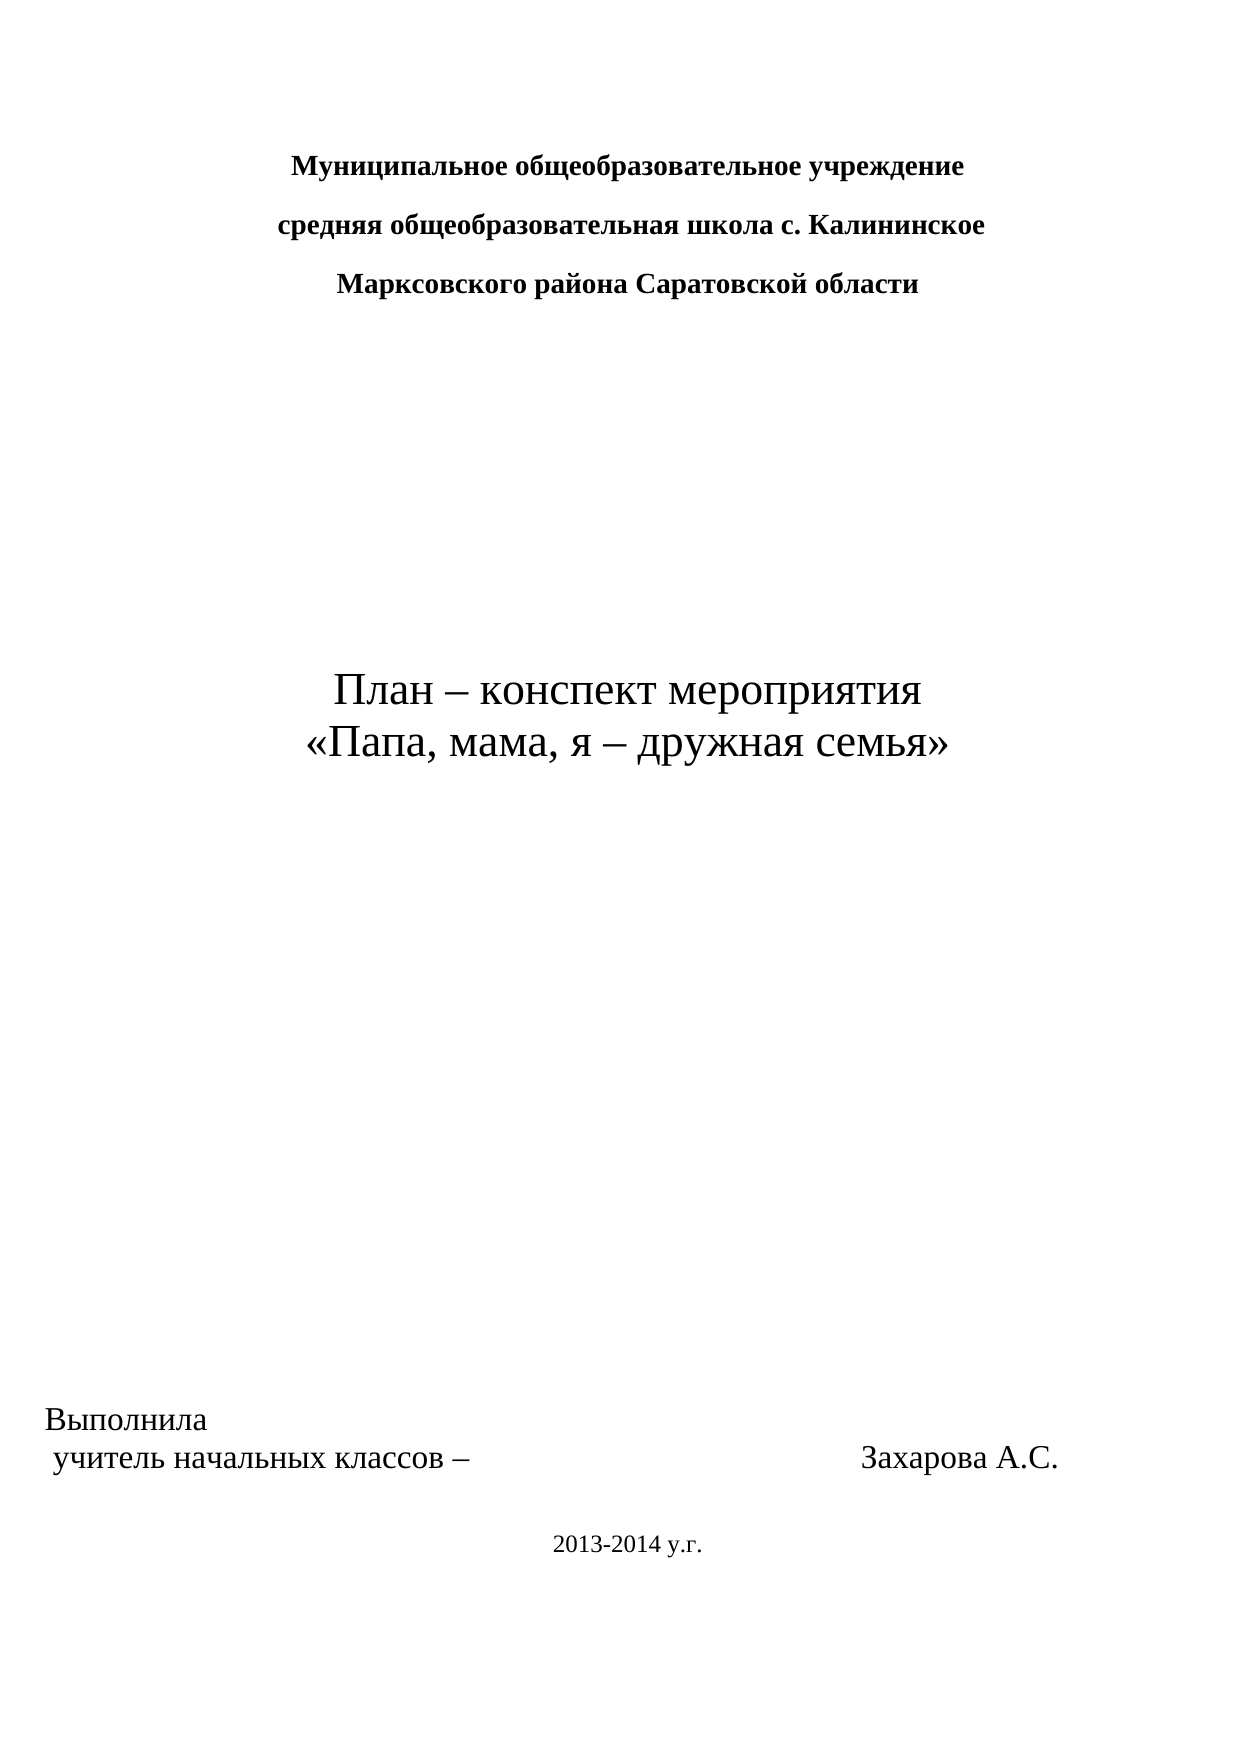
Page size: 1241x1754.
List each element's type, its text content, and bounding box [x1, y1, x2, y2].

text 2013-2014 у.г. [44, 1528, 1211, 1558]
text «Папа, мама, я – дружная семья» [44, 714, 1211, 767]
text учитель начальных классов – Захарова А.С. [44, 1437, 1211, 1476]
text Марксовского района Саратовской области [44, 266, 1211, 300]
text Выполнила [44, 1399, 1211, 1437]
text средняя общеобразовательная школа с. Калининское [44, 207, 1211, 241]
text Муниципальное общеобразовательное учреждение [44, 148, 1211, 181]
text План – конспект мероприятия [44, 661, 1211, 714]
